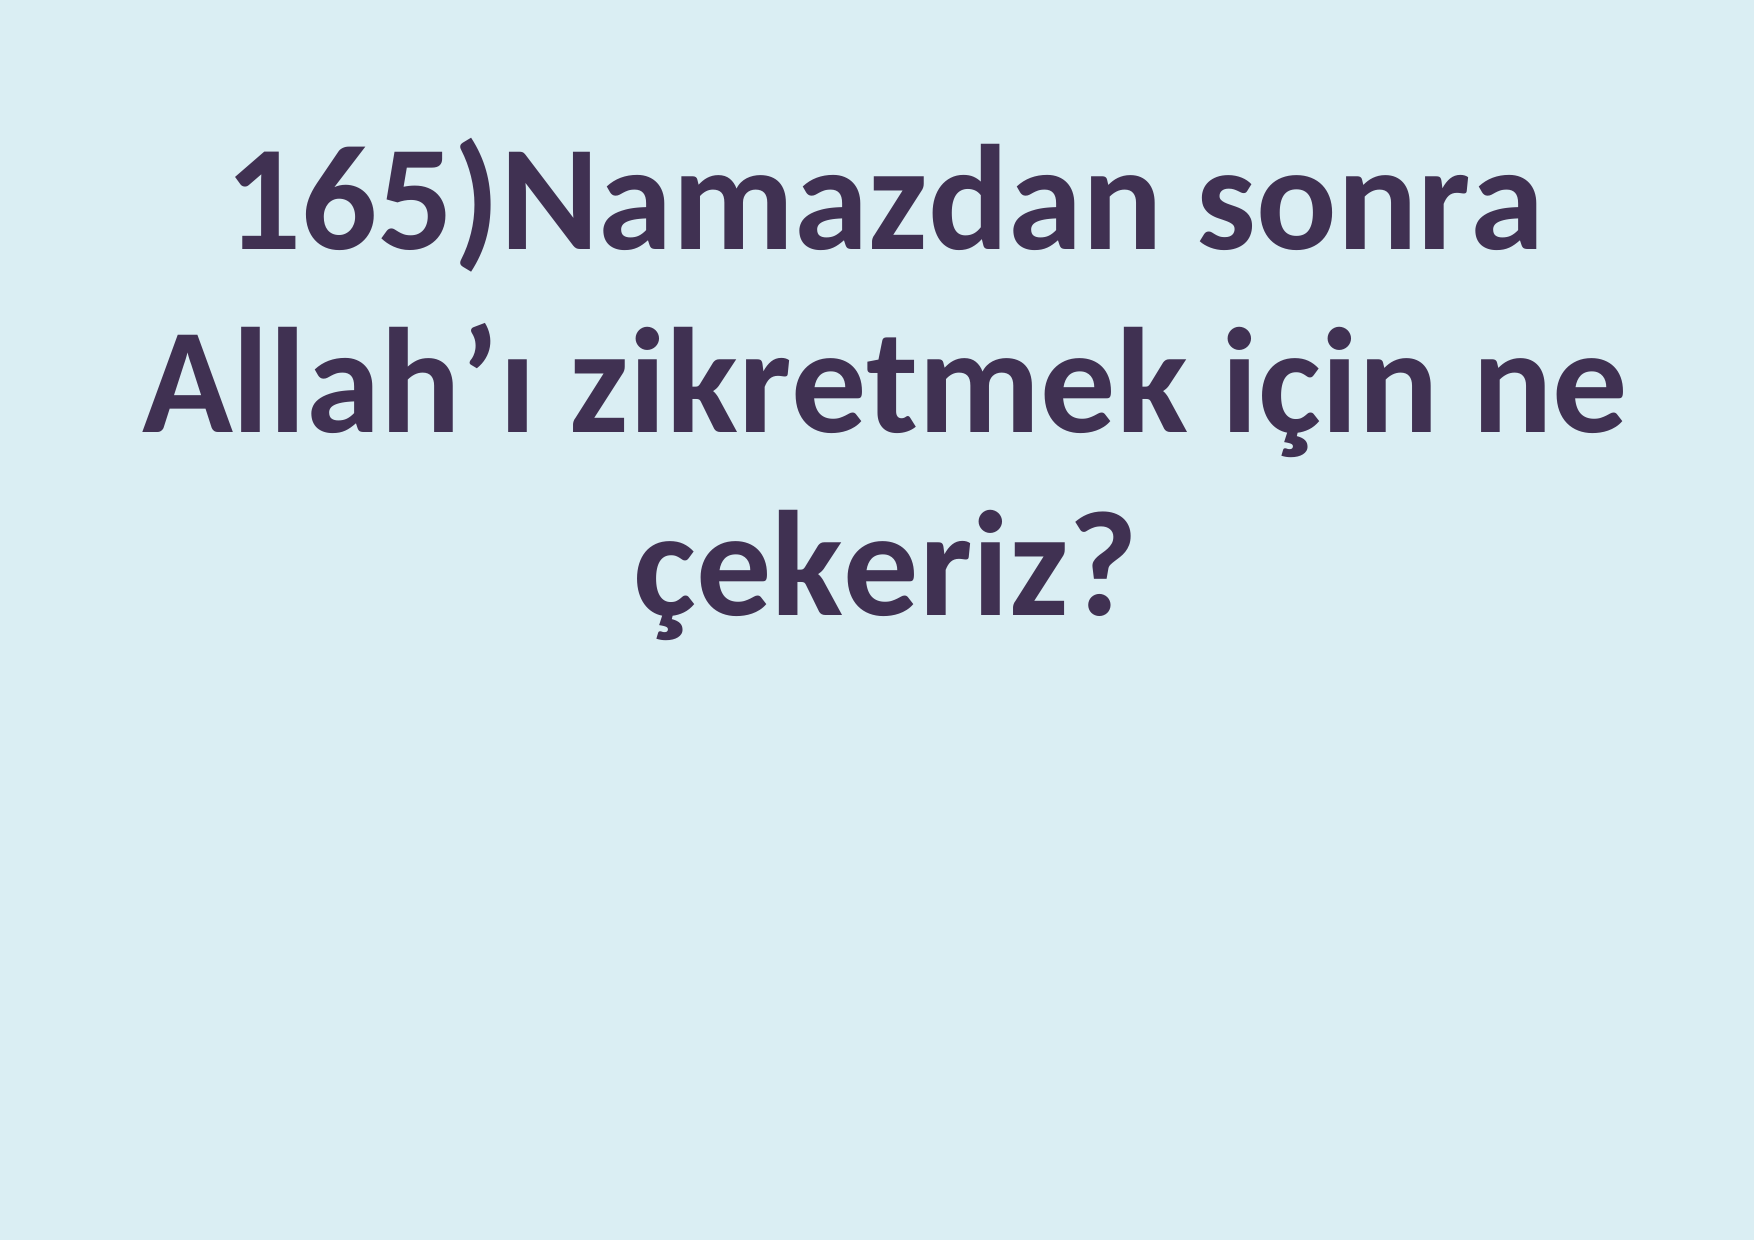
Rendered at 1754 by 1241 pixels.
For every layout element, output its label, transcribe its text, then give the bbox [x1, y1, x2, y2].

text 165)Namazdan sonra Allah’ı zikretmek için ne çekeriz? [59, 103, 1713, 653]
